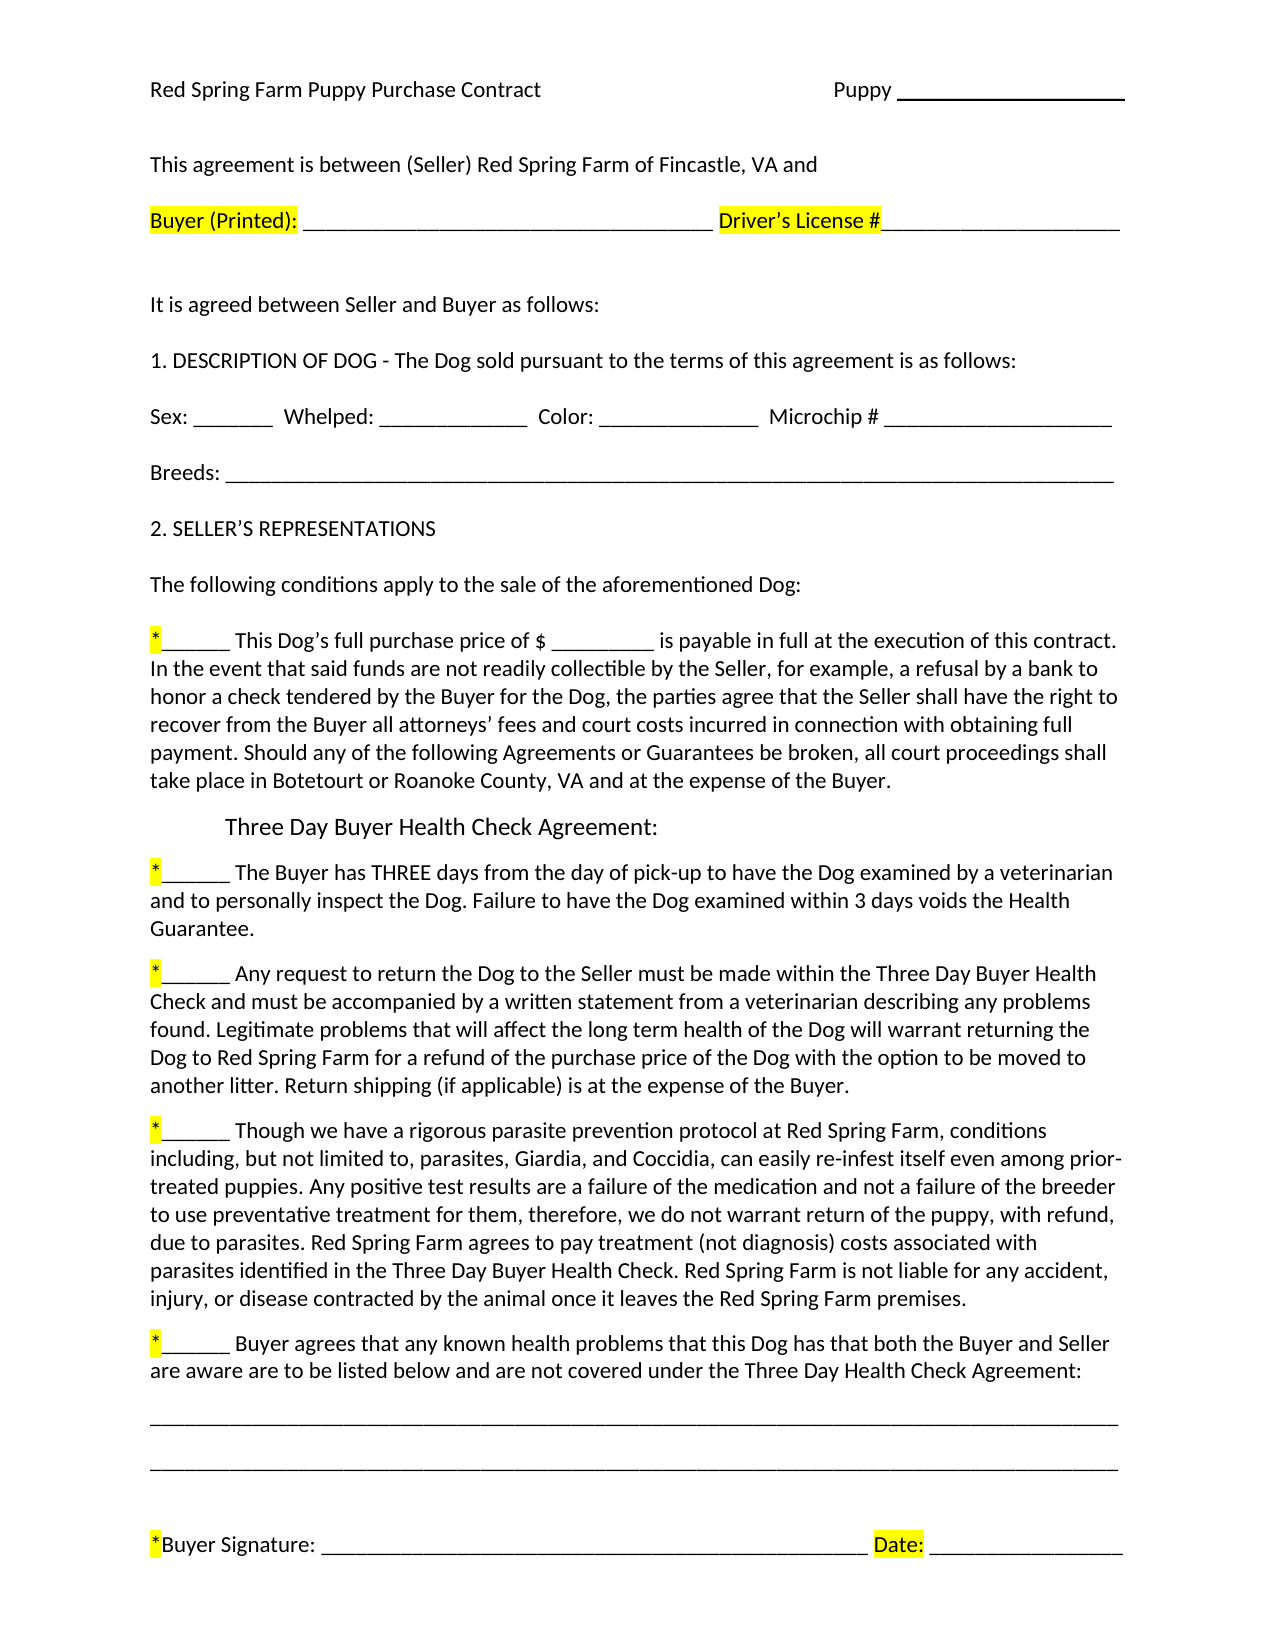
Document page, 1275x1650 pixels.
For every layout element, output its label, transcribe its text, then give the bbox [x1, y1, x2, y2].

text *______ Any request to return the Dog to the Seller must be made within the Three Day Buyer Health Check and must be accompanied by a written statement from a veterinarian describing any problems found. Legitimate problems that will affect the long term health of the Dog will warrant returning the Dog to Red Spring Farm for a refund of the purchase price of the Dog with the option to be moved to another litter. Return shipping (if applicable) is at the expense of the Buyer. [150, 959, 1125, 1099]
text It is agreed between Seller and Buyer as follows: 1. DESCRIPTION OF DOG - The Dog sold pursuant to the terms of this agreement is as follows: Sex: _______ Whelped: _____________ Color: ______________ Microchip # ____________________ [150, 290, 1125, 430]
text *______ Buyer agrees that any known health problems that this Dog has that both the Buyer and Seller are aware are to be listed below and are not covered under the Three Day Health Check Agreement: [150, 1329, 1125, 1385]
text *______ This Dog’s full purchase price of $ _________ is payable in full at the execution of this contract. In the event that said funds are not readily collectible by the Seller, for example, a refusal by a bank to honor a check tendered by the Buyer for the Dog, the parties agree that the Seller shall have the right to recover from the Buyer all attorneys’ fees and court costs incurred in connection with obtaining full payment. Should any of the following Agreements or Guarantees be broken, all court proceedings shall take place in Botetourt or Roanoke County, VA and at the expense of the Buyer. [150, 626, 1125, 794]
text This agreement is between (Seller) Red Spring Farm of Fincastle, VA and [150, 150, 1125, 178]
text Three Day Buyer Health Check Agreement: [150, 811, 1125, 842]
text _____________________________________________________________________________________ [150, 1446, 1125, 1474]
text Breeds: ______________________________________________________________________________ 2. SELLER’S REPRESENTATIONS The following conditions apply to the sale of the aforementioned Dog: [150, 458, 1125, 626]
text *______ Though we have a rigorous parasite prevention protocol at Red Spring Farm, conditions including, but not limited to, parasites, Giardia, and Coccidia, can easily re-infest itself even among prior-treated puppies. Any positive test results are a failure of the medication and not a failure of the breeder to use preventative treatment for them, therefore, we do not warrant return of the puppy, with refund, due to parasites. Red Spring Farm agrees to pay treatment (not diagnosis) costs associated with parasites identified in the Three Day Buyer Health Check. Red Spring Farm is not liable for any accident, injury, or disease contracted by the animal once it leaves the Red Spring Farm premises. [150, 1116, 1125, 1312]
text *______ The Buyer has THREE days from the day of pick-up to have the Dog examined by a veterinarian and to personally inspect the Dog. Failure to have the Dog examined within 3 days voids the Health Guarantee. [150, 858, 1125, 942]
text _____________________________________________________________________________________ [150, 1401, 1125, 1429]
text Buyer (Printed): ____________________________________ Driver’s License #_____________________ [150, 178, 1125, 234]
